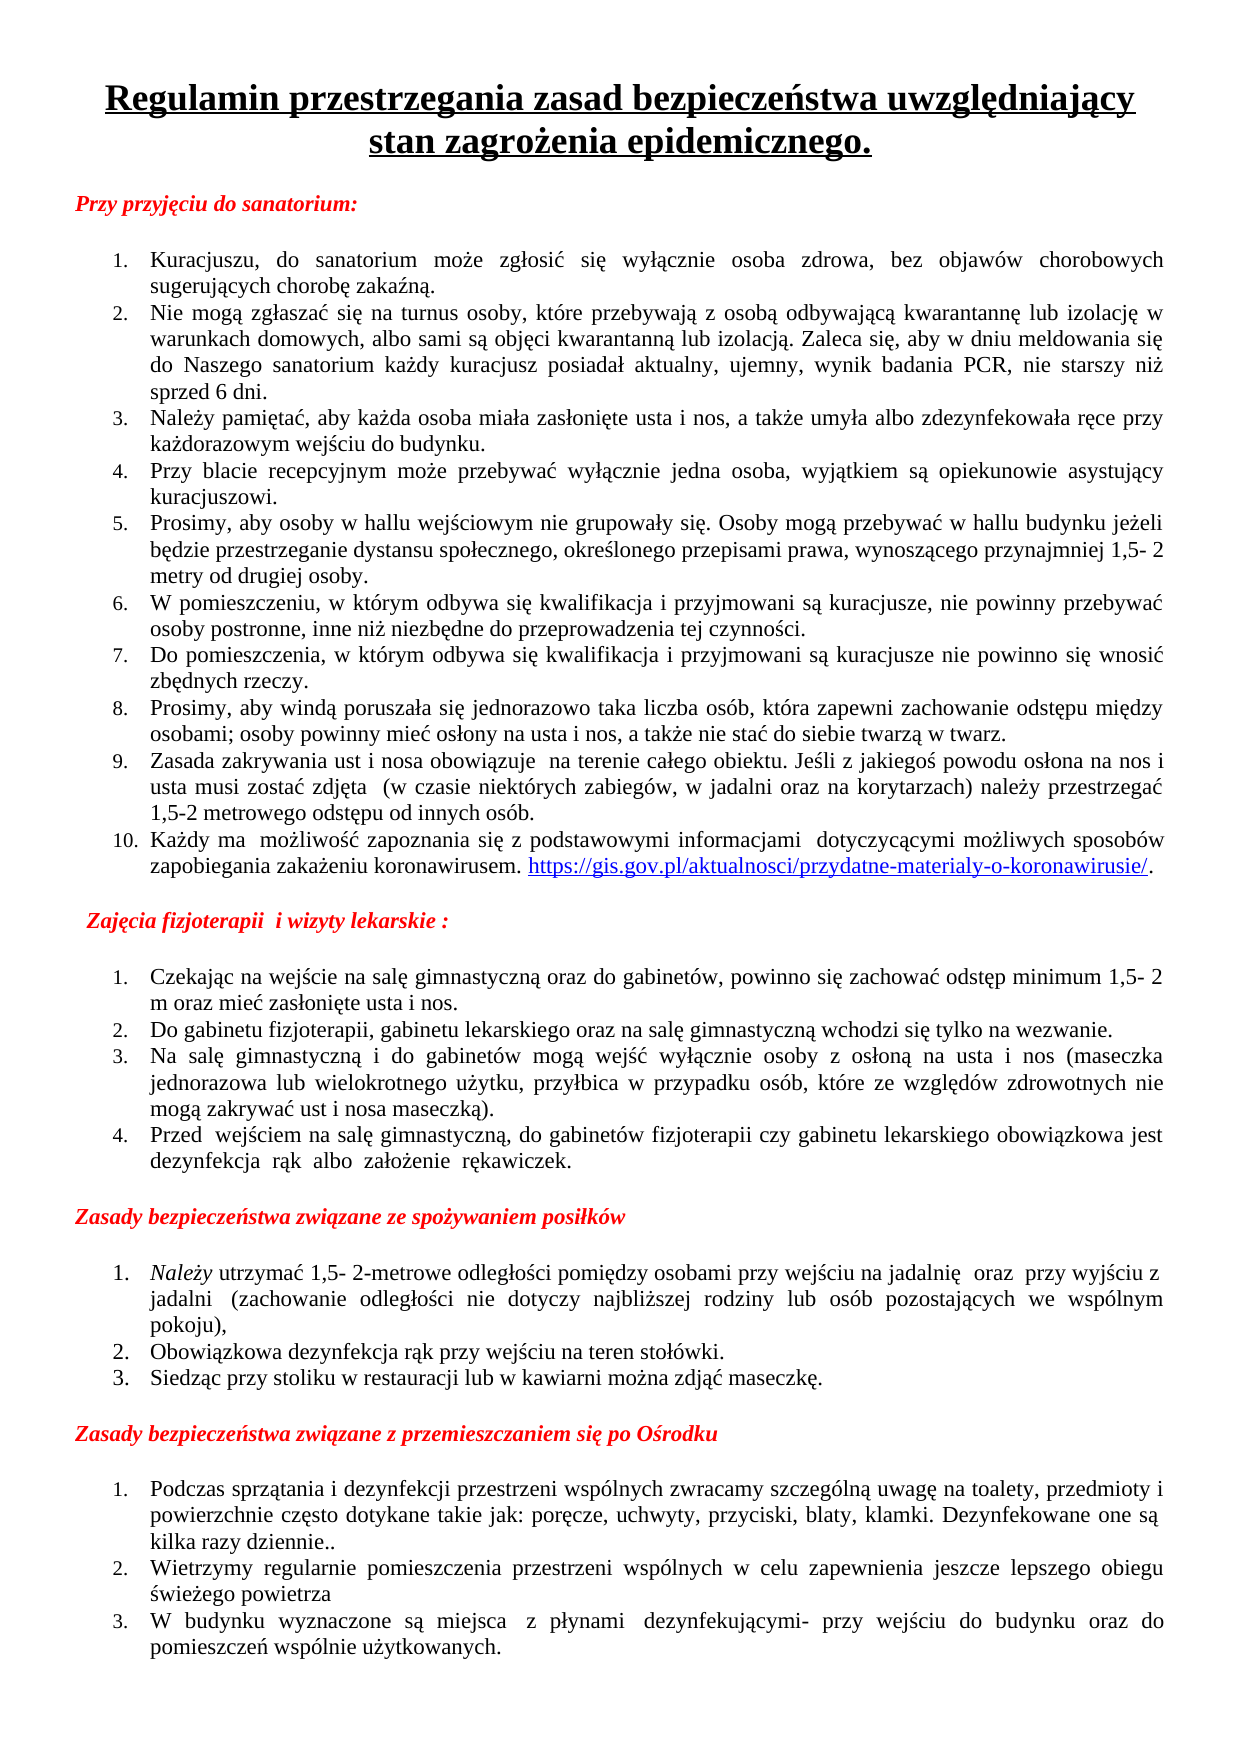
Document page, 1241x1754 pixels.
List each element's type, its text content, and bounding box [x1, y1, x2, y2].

list Podczas sprzątania i dezynfekcji przestrzeni wspólnych zwracamy szczególną uwagę na toalety, przedmioty i powierzchnie często dotykane takie jak: poręcze, uchwyty, przyciski, blaty, klamki. Dezynfekowane one są kilka razy dziennie.. [112, 1475, 1165, 1554]
list Zasada zakrywania ust i nosa obowiązuje na terenie całego obiektu. Jeśli z jakiegoś powodu osłona na nos i usta musi zostać zdjęta (w czasie niektórych zabiegów, w jadalni oraz na korytarzach) należy przestrzegać 1,5-2 metrowego odstępu od innych osób. [112, 747, 1165, 826]
list W budynku wyznaczone są miejsca z płynami dezynfekującymi- przy wejściu do budynku oraz do pomieszczeń wspólnie użytkowanych. [112, 1607, 1165, 1659]
list Kuracjuszu, do sanatorium może zgłosić się wyłącznie osoba zdrowa, bez objawów chorobowych sugerujących chorobę zakaźną. [112, 246, 1165, 299]
list W pomieszczeniu, w którym odbywa się kwalifikacja i przyjmowani są kuracjusze, nie powinny przebywać osoby postronne, inne niż niezbędne do przeprowadzenia tej czynności. [112, 588, 1165, 641]
list Należy pamiętać, aby każda osoba miała zasłonięte usta i nos, a także umyła albo zdezynfekowała ręce przy każdorazowym wejściu do budynku. [112, 404, 1165, 457]
list Do pomieszczenia, w którym odbywa się kwalifikacja i przyjmowani są kuracjusze nie powinno się wnosić zbędnych rzeczy. [112, 641, 1165, 694]
list Czekając na wejście na salę gimnastyczną oraz do gabinetów, powinno się zachować odstęp minimum 1,5- 2 m oraz mieć zasłonięte usta i nos. [112, 963, 1165, 1016]
list Prosimy, aby osoby w hallu wejściowym nie grupowały się. Osoby mogą przebywać w hallu budynku jeżeli będzie przestrzeganie dystansu społecznego, określonego przepisami prawa, wynoszącego przynajmniej 1,5- 2 metry od drugiej osoby. [112, 509, 1165, 588]
list Na salę gimnastyczną i do gabinetów mogą wejść wyłącznie osoby z osłoną na usta i nos (maseczka jednorazowa lub wielokrotnego użytku, przyłbica w przypadku osób, które ze względów zdrowotnych nie mogą zakrywać ust i nosa maseczką). [112, 1042, 1165, 1121]
list Wietrzymy regularnie pomieszczenia przestrzeni wspólnych w celu zapewnienia jeszcze lepszego obiegu świeżego powietrza [112, 1554, 1165, 1607]
text Regulamin przestrzegania zasad bezpieczeństwa uwzględniający stan zagrożenia epidemicznego. [75, 75, 1165, 161]
list Do gabinetu fizjoterapii, gabinetu lekarskiego oraz na salę gimnastyczną wchodzi się tylko na wezwanie. [112, 1016, 1165, 1042]
list Przed wejściem na salę gimnastyczną, do gabinetów fizjoterapii czy gabinetu lekarskiego obowiązkowa jest dezynfekcja rąk albo założenie rękawiczek. [112, 1121, 1165, 1174]
list Należy utrzymać 1,5- 2-metrowe odległości pomiędzy osobami przy wejściu na jadalnię oraz przy wyjściu z jadalni (zachowanie odległości nie dotyczy najbliższej rodziny lub osób pozostających we wspólnym pokoju), [112, 1259, 1165, 1338]
text Przy przyjęciu do sanatorium: [75, 190, 1165, 217]
list Przy blacie recepcyjnym może przebywać wyłącznie jedna osoba, wyjątkiem są opiekunowie asystujący kuracjuszowi. [112, 457, 1165, 509]
list Nie mogą zgłaszać się na turnus osoby, które przebywają z osobą odbywającą kwarantannę lub izolację w warunkach domowych, albo sami są objęci kwarantanną lub izolacją. Zaleca się, aby w dniu meldowania się do Naszego sanatorium każdy kuracjusz posiadał aktualny, ujemny, wynik badania PCR, nie starszy niż sprzed 6 dni. [112, 299, 1165, 404]
text Zajęcia fizjoterapii i wizyty lekarskie : [75, 908, 1165, 934]
list Prosimy, aby windą poruszała się jednorazowo taka liczba osób, która zapewni zachowanie odstępu między osobami; osoby powinny mieć osłony na usta i nos, a także nie stać do siebie twarzą w twarz. [112, 694, 1165, 747]
text Zasady bezpieczeństwa związane ze spożywaniem posiłków [75, 1203, 1165, 1229]
list Każdy ma możliwość zapoznania się z podstawowymi informacjami dotyczycącymi możliwych sposobów zapobiegania zakażeniu koronawirusem. https://gis.gov.pl/aktualnosci/przydatne-materialy-o-koronawirusie/. [112, 826, 1165, 878]
list Obowiązkowa dezynfekcja rąk przy wejściu na teren stołówki. [112, 1338, 1165, 1364]
list Siedząc przy stoliku w restauracji lub w kawiarni można zdjąć maseczkę. [112, 1364, 1165, 1390]
text Zasady bezpieczeństwa związane z przemieszczaniem się po Ośrodku [75, 1419, 1165, 1446]
